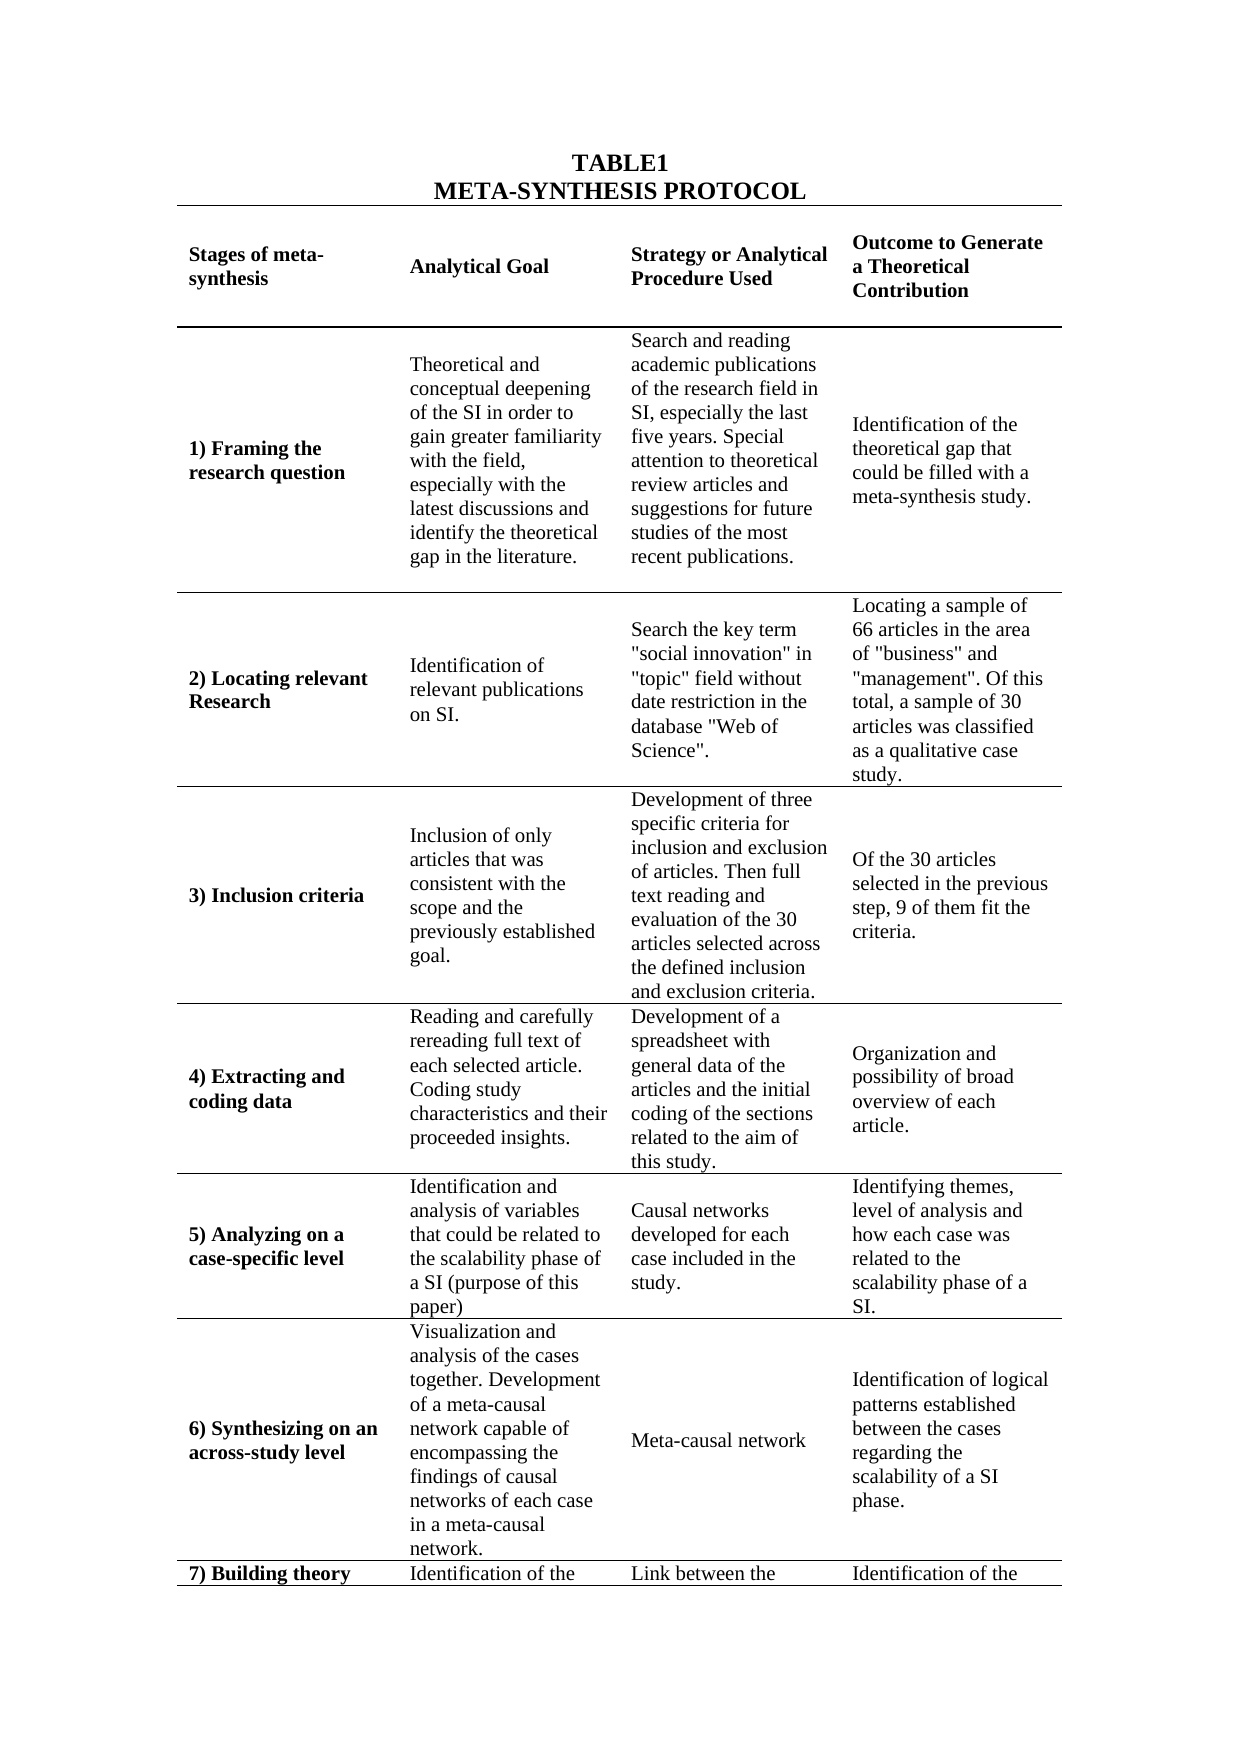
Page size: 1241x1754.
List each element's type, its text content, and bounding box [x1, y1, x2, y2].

table_cell Identification of logical patterns established between the cases regarding the scalability of a SI phase. [841, 1319, 1062, 1560]
table_cell Development of a spreadsheet with general data of the articles and the initial coding of the sections related to the aim of this study. [620, 1004, 841, 1173]
table_header Analytical Goal [398, 206, 619, 326]
table_cell 5) Analyzing on a case-specific level [177, 1174, 398, 1318]
table_cell 2) Locating relevant Research [177, 593, 398, 786]
table_cell 6) Synthesizing on an across-study level [177, 1319, 398, 1560]
table_cell Causal networks developed for each case included in the study. [620, 1174, 841, 1318]
text META-SYNTHESIS PROTOCOL [177, 176, 1063, 205]
table_cell Identification of the theoretical gap that could be filled with a meta-synthesis study. [841, 328, 1062, 592]
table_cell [177, 1561, 398, 1585]
table_cell 4) Extracting and coding data [177, 1004, 398, 1173]
table_cell Search and reading academic publications of the research field in SI, especially the last five years. Special attention to theoretical review articles and suggestions for future studies of the most recent publications. [620, 328, 841, 592]
table_cell Development of three specific criteria for inclusion and exclusion of articles. Then full text reading and evaluation of the 30 articles selected across the defined inclusion and exclusion criteria. [620, 787, 841, 1003]
text TABLE1 [177, 148, 1063, 176]
table_cell Inclusion of only articles that was consistent with the scope and the previously established goal. [398, 787, 619, 1003]
table_header Strategy or Analytical Procedure Used [620, 206, 841, 326]
table_cell Visualization and analysis of the cases together. Development of a meta-causal network capable of encompassing the findings of causal networks of each case in a meta-causal network. [398, 1319, 619, 1560]
table_cell Identification of relevant publications on SI. [398, 593, 619, 786]
table_cell Identifying themes, level of analysis and how each case was related to the scalability phase of a SI. [841, 1174, 1062, 1318]
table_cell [398, 1561, 619, 1585]
table_cell Organization and possibility of broad overview of each article. [841, 1004, 1062, 1173]
table_cell Theoretical and conceptual deepening of the SI in order to gain greater familiarity with the field, especially with the latest discussions and identify the theoretical gap in the literature. [398, 328, 619, 592]
table_header Outcome to Generate a Theoretical Contribution [841, 206, 1062, 326]
table_cell Of the 30 articles selected in the previous step, 9 of them fit the criteria. [841, 787, 1062, 1003]
table_cell 3) Inclusion criteria [177, 787, 398, 1003]
table_cell 1) Framing the research question [177, 328, 398, 592]
table_cell Locating a sample of 66 articles in the area of "business" and "management". Of this total, a sample of 30 articles was classified as a qualitative case study. [841, 593, 1062, 786]
table_cell Identification and analysis of variables that could be related to the scalability phase of a SI (purpose of this paper) [398, 1174, 619, 1318]
table_header Stages of meta-synthesis [177, 206, 398, 326]
table_cell Reading and carefully rereading full text of each selected article. Coding study characteristics and their proceeded insights. [398, 1004, 619, 1173]
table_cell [620, 1561, 841, 1585]
table_cell Meta-causal network [620, 1319, 841, 1560]
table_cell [841, 1561, 1062, 1585]
table_cell Search the key term "social innovation" in "topic" field without date restriction in the database "Web of Science". [620, 593, 841, 786]
